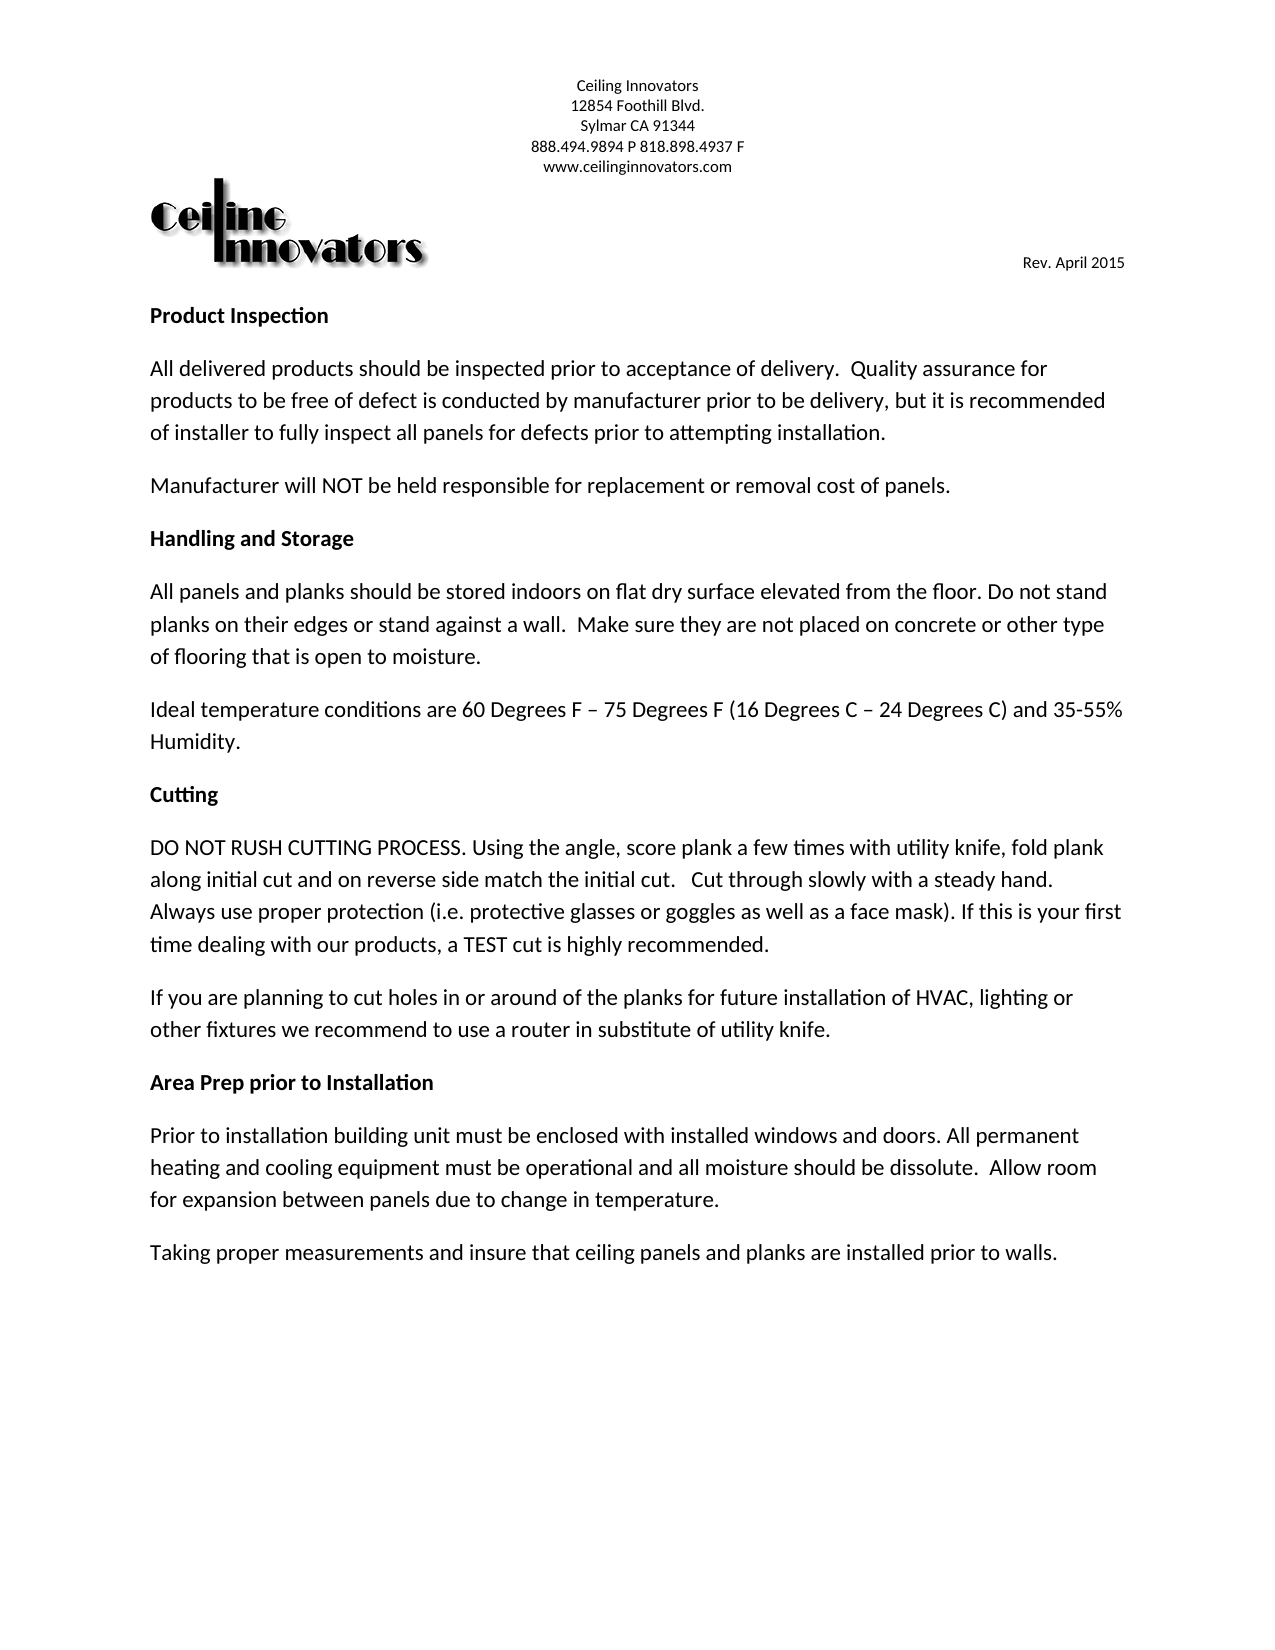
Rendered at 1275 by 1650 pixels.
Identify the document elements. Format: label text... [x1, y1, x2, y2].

text If you are planning to cut holes in or around of the planks for future installation of HVAC, lighting or other fixtures we recommend to use a router in substitute of utility knife. [150, 983, 1125, 1043]
text All panels and planks should be stored indoors on flat dry surface elevated from the floor. Do not stand planks on their edges or stand against a wall. Make sure they are not placed on concrete or other type of flooring that is open to moisture. [150, 577, 1125, 670]
text Prior to installation building unit must be enclosed with installed windows and doors. All permanent heating and cooling equipment must be operational and all moisture should be dissolute. Allow room for expansion between panels due to change in temperature. [150, 1121, 1125, 1213]
text Area Prep prior to Installation [150, 1068, 1125, 1096]
text DO NOT RUSH CUTTING PROCESS. Using the angle, score plank a few times with utility knife, fold plank along initial cut and on reverse side match the initial cut. Cut through slowly with a steady hand. Always use proper protection (i.e. protective glasses or goggles as well as a face mask). If this is your first time dealing with our products, a TEST cut is highly recommended. [150, 833, 1125, 958]
text Product Inspection [150, 301, 1125, 329]
text Taking proper measurements and insure that ceiling panels and planks are installed prior to walls. [150, 1238, 1125, 1266]
text All delivered products should be inspected prior to acceptance of delivery. Quality assurance for products to be free of defect is conducted by manufacturer prior to be delivery, but it is recommended of installer to fully inspect all panels for defects prior to attempting installation. [150, 354, 1125, 446]
text Cutting [150, 780, 1125, 808]
picture [150, 176, 430, 269]
text Handling and Storage [150, 524, 1125, 552]
text Ideal temperature conditions are 60 Degrees F – 75 Degrees F (16 Degrees C – 24 Degrees C) and 35-55% Humidity. [150, 695, 1125, 755]
text Manufacturer will NOT be held responsible for replacement or removal cost of panels. [150, 471, 1125, 499]
